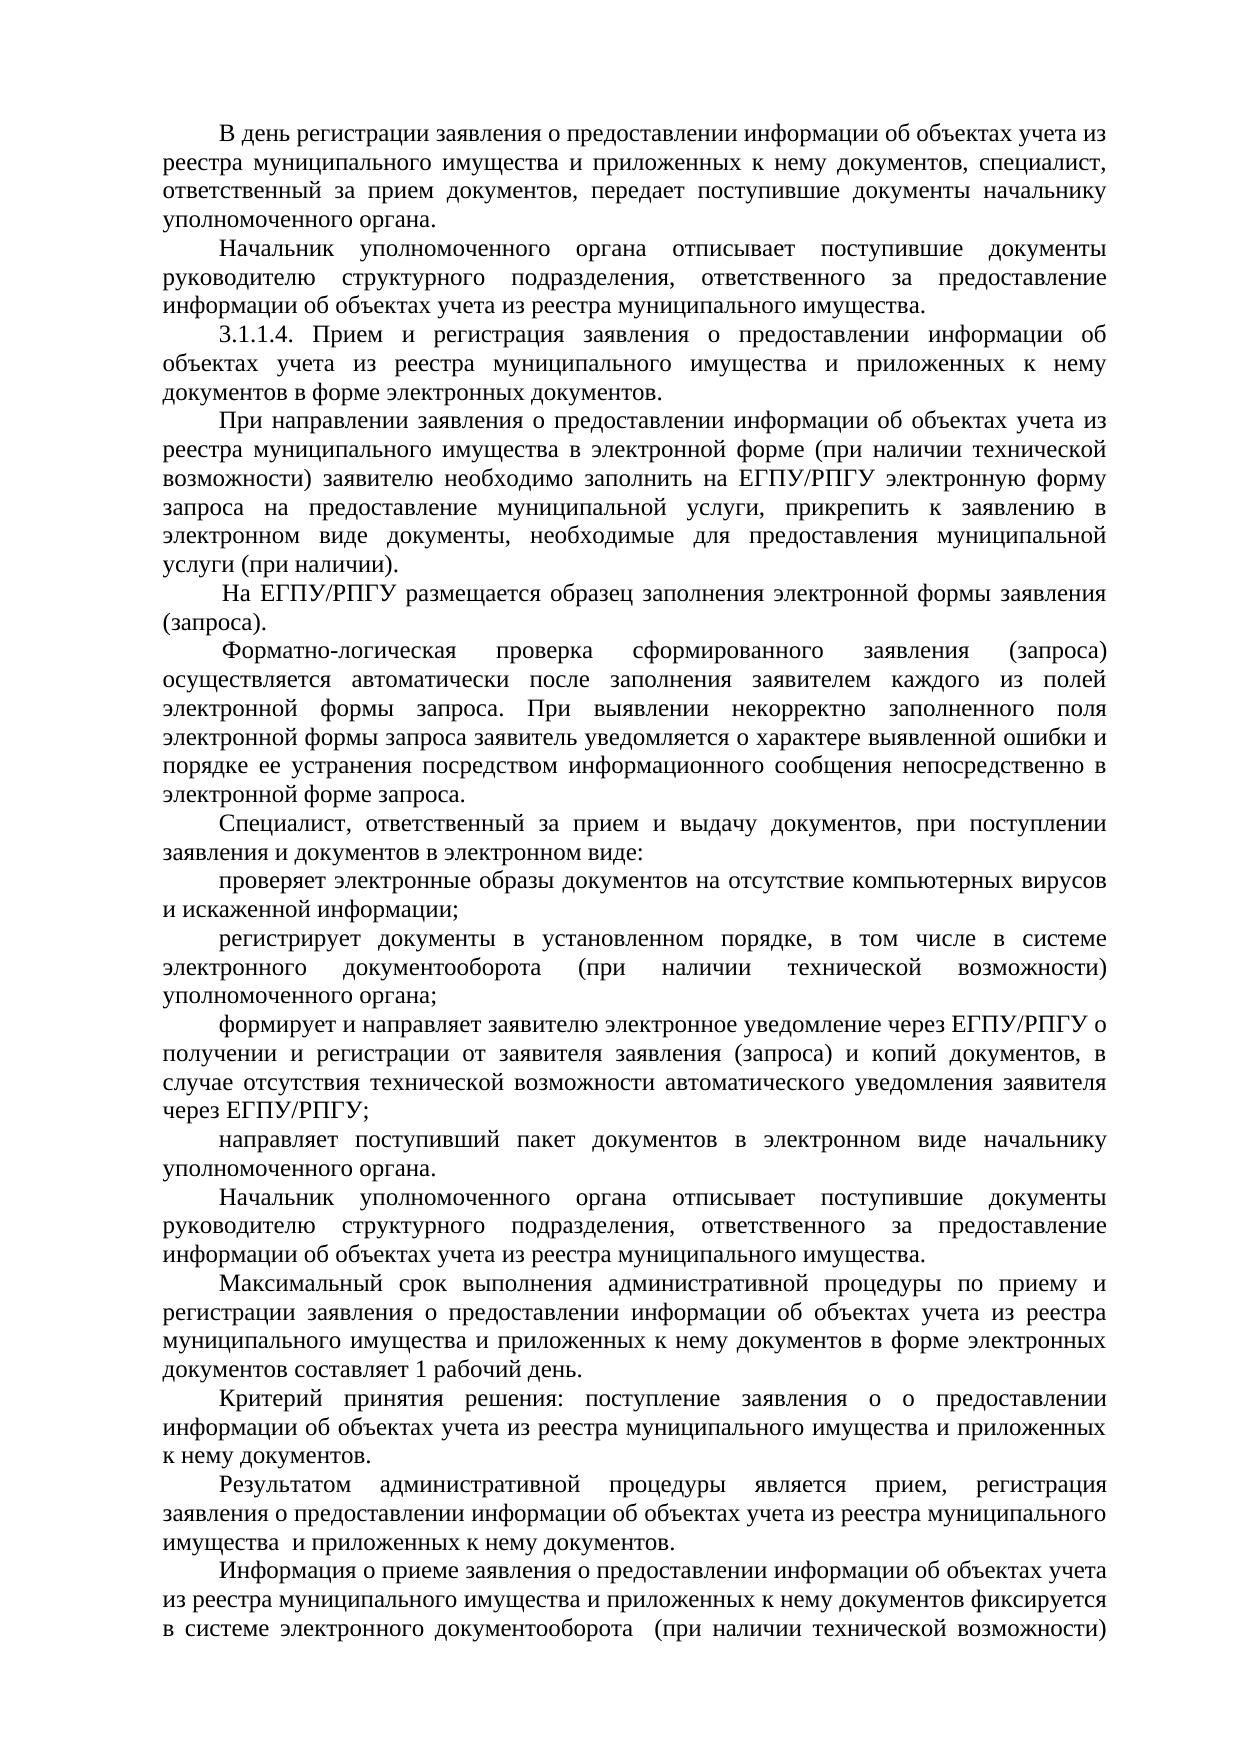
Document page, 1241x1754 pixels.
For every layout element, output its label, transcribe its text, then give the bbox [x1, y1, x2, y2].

text Максимальный срок выполнения административной процедуры по приему и регистрации заявления о предоставлении информации об объектах учета из реестра муниципального имущества и приложенных к нему документов в форме электронных документов составляет 1 рабочий день. [162, 1268, 1107, 1383]
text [162, 1556, 1107, 1642]
text На ЕГПУ/РПГУ размещается образец заполнения электронной формы заявления (запроса). [162, 578, 1107, 636]
text В день регистрации заявления о предоставлении информации об объектах учета из реестра муниципального имущества и приложенных к нему документов, специалист, ответственный за прием документов, передает поступившие документы начальнику уполномоченного органа. [162, 118, 1107, 233]
text Форматно-логическая проверка сформированного заявления (запроса) осуществляется автоматически после заполнения заявителем каждого из полей электронной формы запроса. При выявлении некорректно заполненного поля электронной формы запроса заявитель уведомляется о характере выявленной ошибки и порядке ее устранения посредством информационного сообщения непосредственно в электронной форме запроса. [162, 636, 1107, 808]
text Начальник уполномоченного органа отписывает поступившие документы руководителю структурного подразделения, ответственного за предоставление информации об объектах учета из реестра муниципального имущества. [162, 1182, 1107, 1268]
text проверяет электронные образы документов на отсутствие компьютерных вирусов и искаженной информации; [162, 866, 1107, 923]
text направляет поступивший пакет документов в электронном виде начальнику уполномоченного органа. [162, 1124, 1107, 1182]
text Специалист, ответственный за прием и выдачу документов, при поступлении заявления и документов в электронном виде: [162, 808, 1107, 866]
text регистрирует документы в установленном порядке, в том числе в системе электронного документооборота (при наличии технической возможности) уполномоченного органа; [162, 923, 1107, 1009]
text При направлении заявления о предоставлении информации об объектах учета из реестра муниципального имущества в электронной форме (при наличии технической возможности) заявителю необходимо заполнить на ЕГПУ/РПГУ электронную форму запроса на предоставление муниципальной услуги, прикрепить к заявлению в электронном виде документы, необходимые для предоставления муниципальной услуги (при наличии). [162, 406, 1107, 578]
text формирует и направляет заявителю электронное уведомление через ЕГПУ/РПГУ о получении и регистрации от заявителя заявления (запроса) и копий документов, в случае отсутствия технической возможности автоматического уведомления заявителя через ЕГПУ/РПГУ; [162, 1009, 1107, 1124]
text Начальник уполномоченного органа отписывает поступившие документы руководителю структурного подразделения, ответственного за предоставление информации об объектах учета из реестра муниципального имущества. [162, 233, 1107, 319]
text 3.1.1.4. Прием и регистрация заявления о предоставлении информации об объектах учета из реестра муниципального имущества и приложенных к нему документов в форме электронных документов. [162, 319, 1107, 406]
text Критерий принятия решения: поступление заявления о о предоставлении информации об объектах учета из реестра муниципального имущества и приложенных к нему документов. [162, 1383, 1107, 1469]
text Результатом административной процедуры является прием, регистрация заявления о предоставлении информации об объектах учета из реестра муниципального имущества и приложенных к нему документов. [162, 1469, 1107, 1556]
